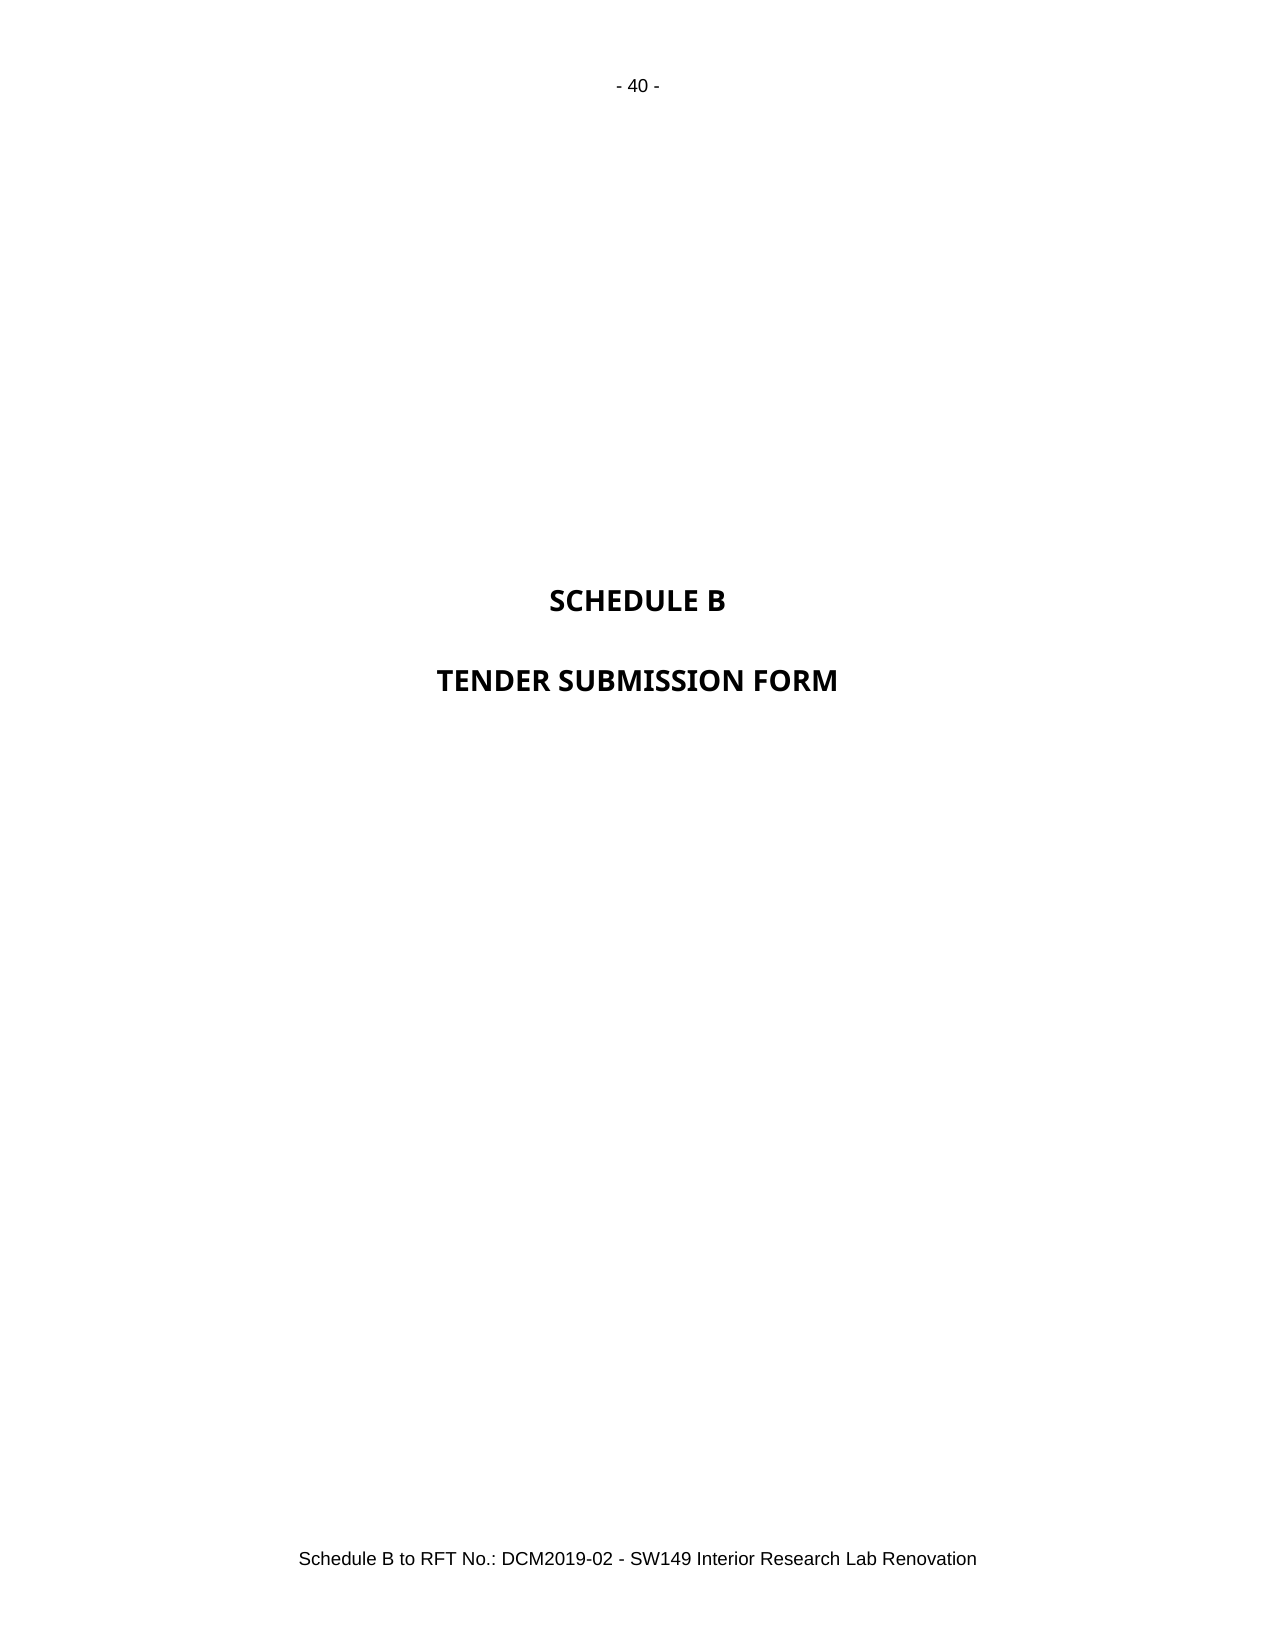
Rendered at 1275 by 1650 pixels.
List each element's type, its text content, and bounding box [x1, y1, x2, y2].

subtitle SCHEDULE B TENDER SUBMISSION FORM [150, 581, 1125, 700]
